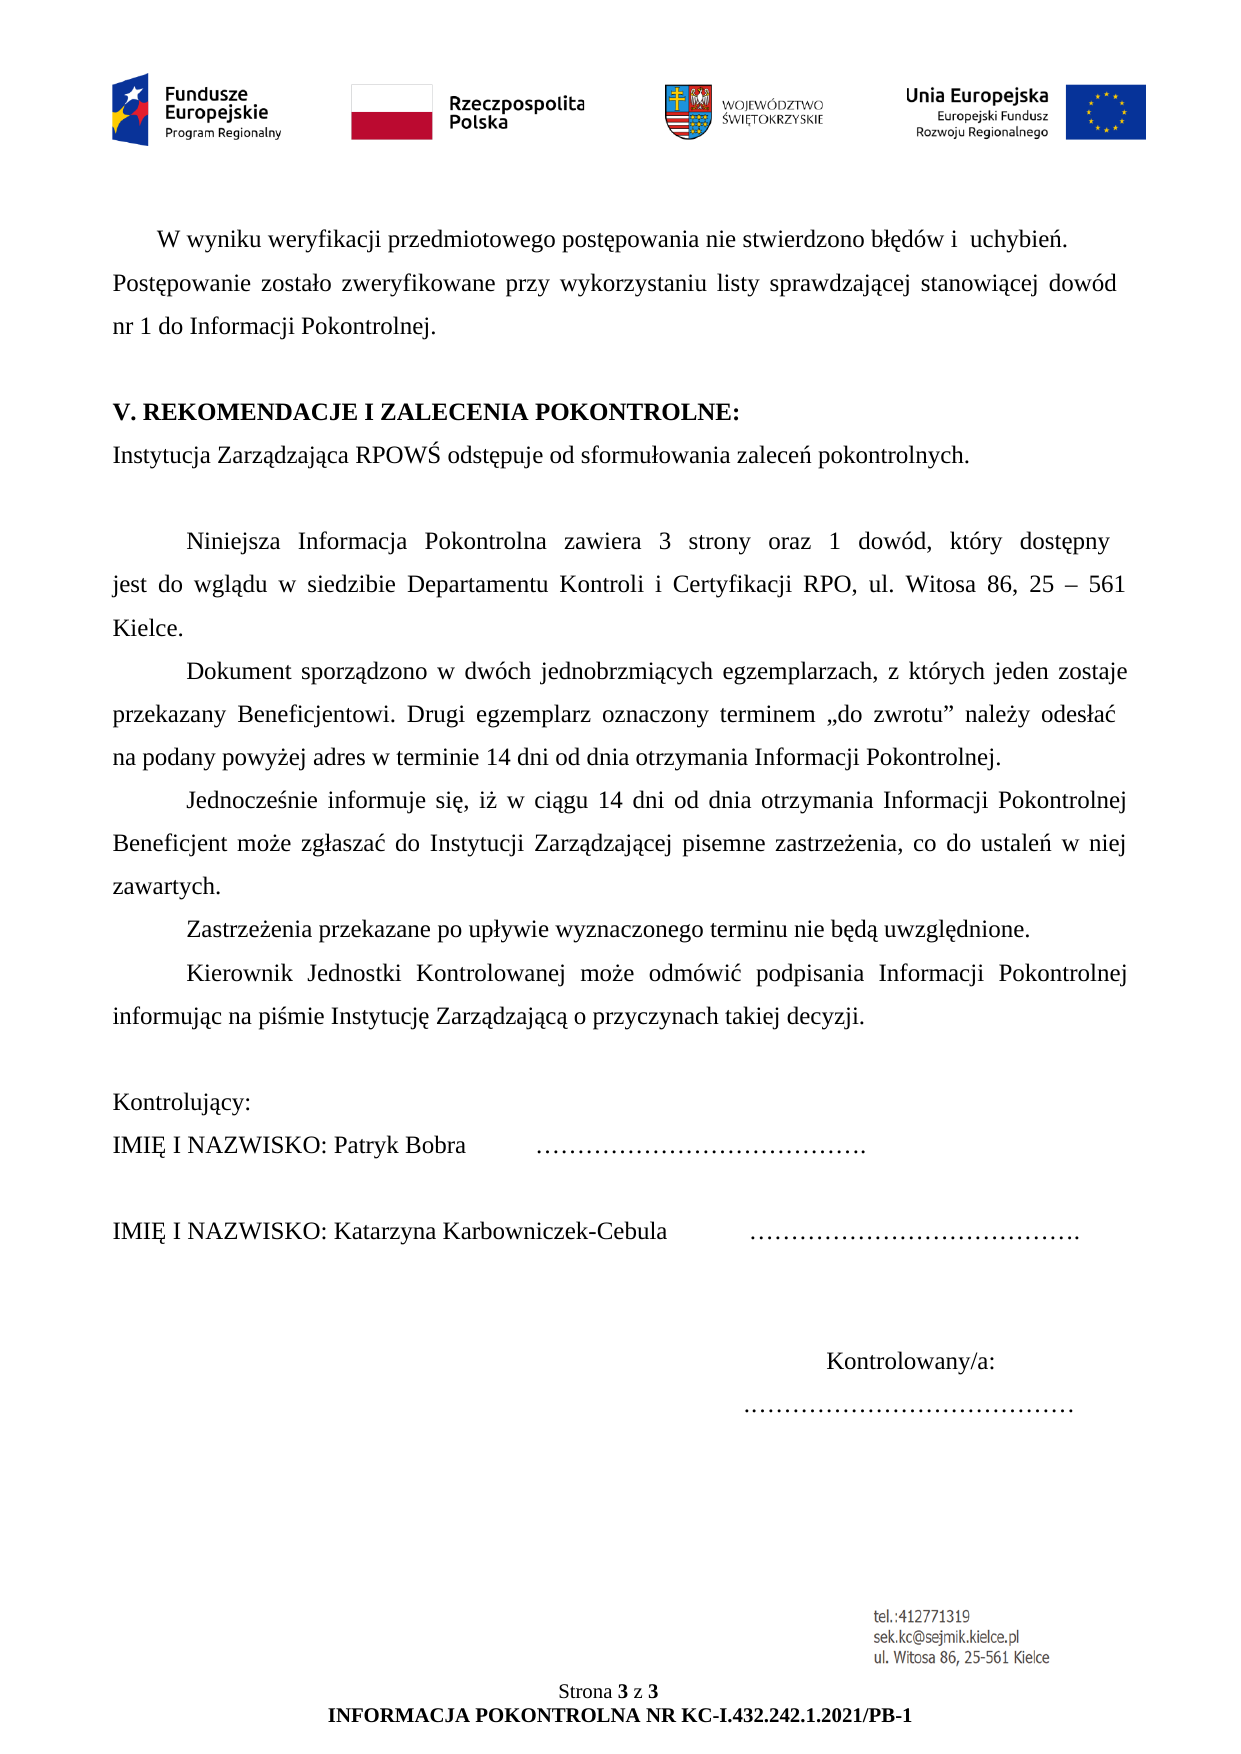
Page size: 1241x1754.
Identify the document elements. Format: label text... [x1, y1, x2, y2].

text Postępowanie zostało zweryfikowane przy wykorzystaniu listy sprawdzającej stanowiącej dowód nr 1 do Informacji Pokontrolnej. [112, 268, 1128, 339]
text Kierownik Jednostki Kontrolowanej może odmówić podpisania Informacji Pokontrolnej informując na piśmie Instytucję Zarządzającą o przyczynach takiej decyzji. [112, 958, 1128, 1029]
text Kontrolowany/a: [776, 1346, 1128, 1374]
text IMIĘ I NAZWISKO: Katarzyna Karbowniczek-Cebula …………………………………. [112, 1216, 1128, 1245]
picture [112, 73, 281, 146]
text Dokument sporządzono w dwóch jednobrzmiących egzemplarzach, z których jeden zostaje przekazany Beneficjentowi. Drugi egzemplarz oznaczony terminem „do zwrotu” należy odesłać na podany powyżej adres w terminie 14 dni od dnia otrzymania Informacji Pokontrolnej. [112, 656, 1128, 771]
picture [873, 1605, 1058, 1699]
text IMIĘ I NAZWISKO: Patryk Bobra …………………………………. [112, 1130, 1128, 1159]
picture [665, 73, 823, 146]
text Zastrzeżenia przekazane po upływie wyznaczonego terminu nie będą uwzględnione. [112, 914, 1128, 943]
text W wyniku weryfikacji przedmiotowego postępowania nie stwierdzono błędów i uchybień. [112, 224, 1128, 253]
picture [907, 73, 1146, 146]
text Jednocześnie informuje się, iż w ciągu 14 dni od dnia otrzymania Informacji Pokontrolnej Beneficjent może zgłaszać do Instytucji Zarządzającej pisemne zastrzeżenia, co do ustaleń w niej zawartych. [112, 785, 1128, 900]
text Kontrolujący: [112, 1087, 1128, 1116]
picture [351, 73, 585, 146]
text Niniejsza Informacja Pokontrolna zawiera 3 strony oraz 1 dowód, który dostępny jest do wglądu w siedzibie Departamentu Kontroli i Certyfikacji RPO, ul. Witosa 86, 25 – 561 Kielce. [112, 526, 1128, 641]
text V. REKOMENDACJE I ZALECENIA POKONTROLNE: [112, 397, 1128, 426]
text .………………………………… [112, 1389, 1128, 1418]
text Instytucja Zarządzająca RPOWŚ odstępuje od sformułowania zaleceń pokontrolnych. [112, 440, 1128, 469]
